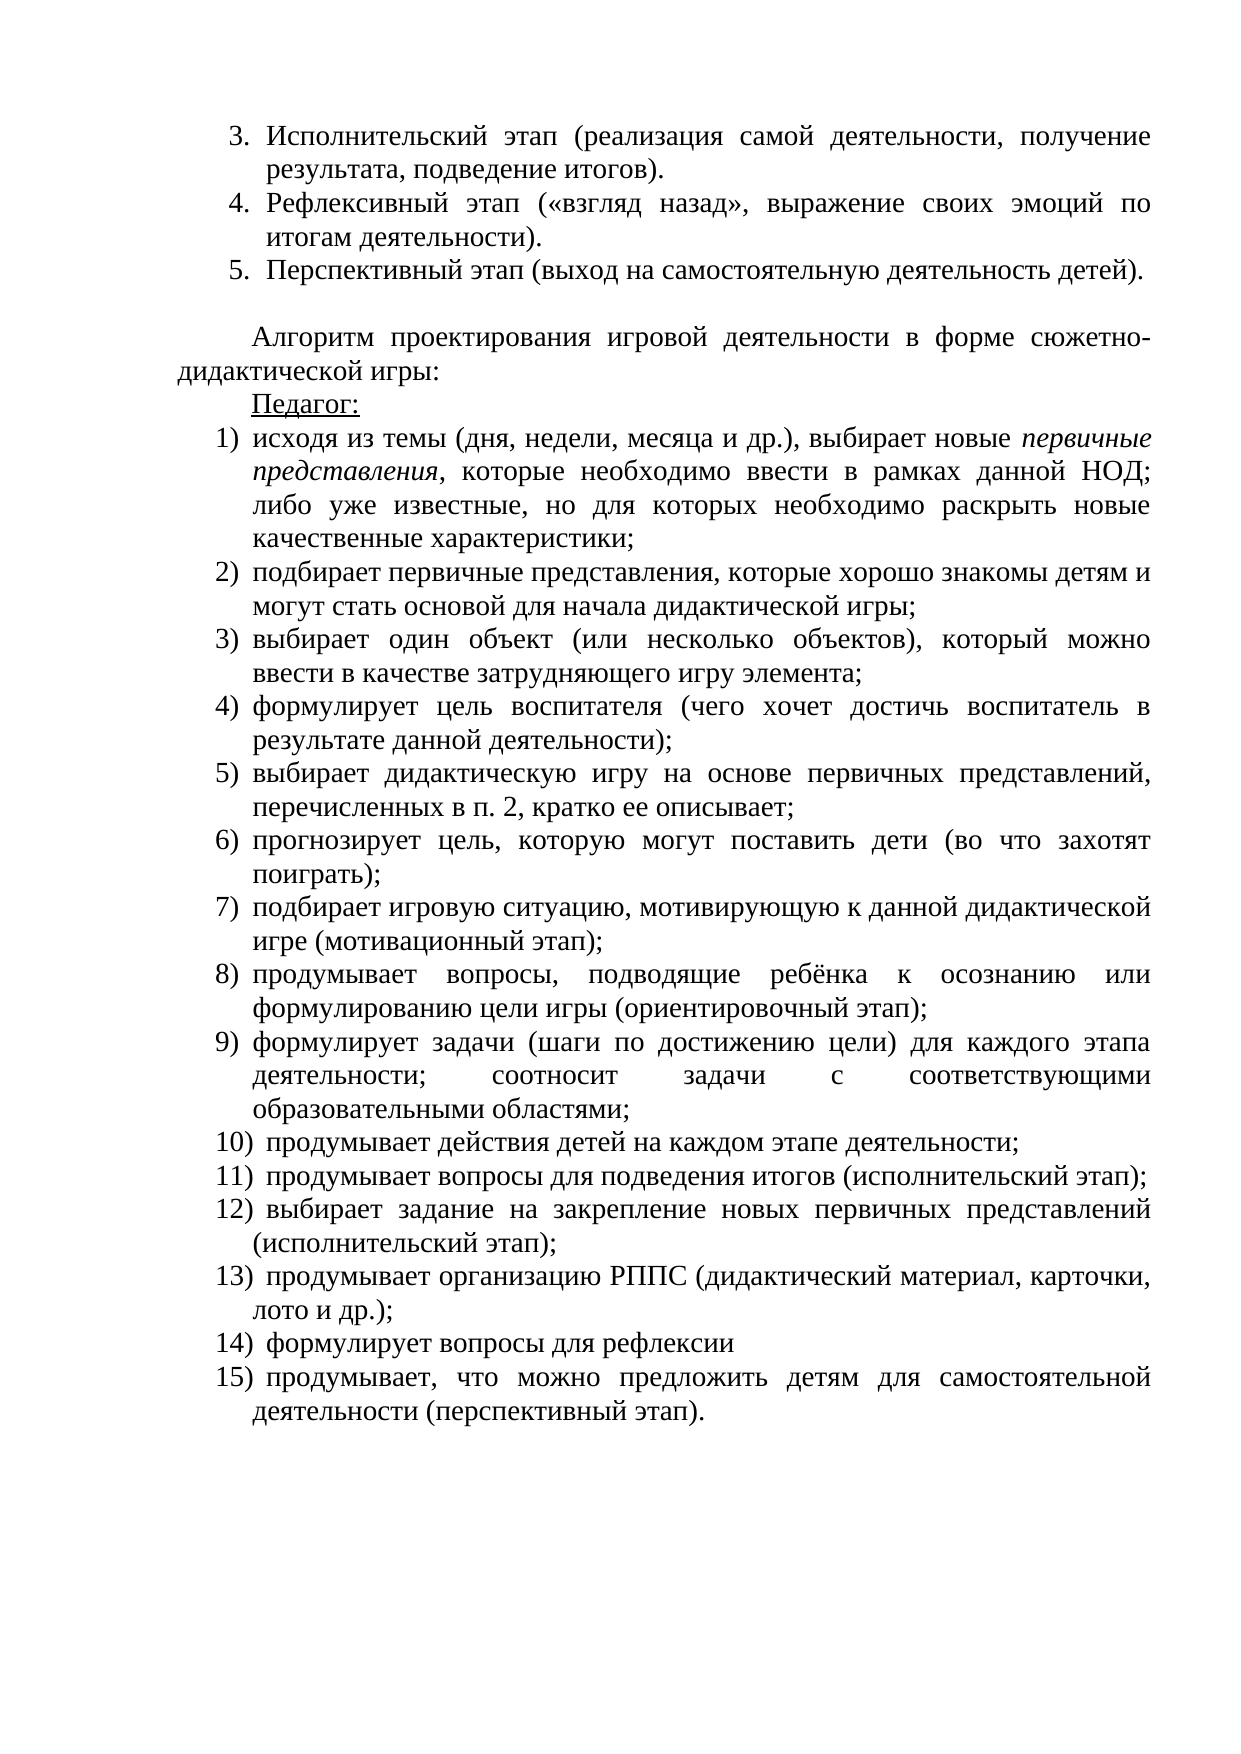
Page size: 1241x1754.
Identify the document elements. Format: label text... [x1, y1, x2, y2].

list формулирует задачи (шаги по достижению цели) для каждого этапа деятельности; соотносит задачи с соответствующими образовательными областями; [215, 1024, 1152, 1124]
list формулирует цель воспитателя (чего хочет достичь воспитатель в результате данной деятельности); [215, 688, 1152, 755]
list продумывает, что можно предложить детям для самостоятельной деятельности (перспективный этап). [215, 1359, 1152, 1426]
list формулирует вопросы для рефлексии [215, 1326, 1152, 1359]
list продумывает вопросы, подводящие ребёнка к осознанию или формулированию цели игры (ориентировочный этап); [215, 957, 1152, 1024]
list продумывает организацию РППС (дидактический материал, карточки, лото и др.); [215, 1258, 1152, 1326]
list подбирает первичные представления, которые хорошо знакомы детям и могут стать основой для начала дидактической игры; [215, 554, 1152, 621]
text Педагог: [177, 386, 1152, 420]
text Алгоритм проектирования игровой деятельности в форме сюжетно-дидактической игры: [177, 319, 1152, 386]
list выбирает дидактическую игру на основе первичных представлений, перечисленных в п. 2, кратко ее описывает; [215, 755, 1152, 822]
list Исполнительский этап (реализация самой деятельности, получение результата, подведение итогов). [228, 118, 1152, 185]
list выбирает задание на закрепление новых первичных представлений (исполнительский этап); [215, 1191, 1152, 1258]
list прогнозирует цель, которую могут поставить дети (во что захотят поиграть); [215, 822, 1152, 889]
list Рефлексивный этап («взгляд назад», выражение своих эмоций по итогам деятельности). [228, 185, 1152, 252]
list исходя из темы (дня, недели, месяца и др.), выбирает новые первичные представления, которые необходимо ввести в рамках данной НОД; либо уже известные, но для которых необходимо раскрыть новые качественные характеристики; [215, 420, 1152, 554]
list выбирает один объект (или несколько объектов), который можно ввести в качестве затрудняющего игру элемента; [215, 621, 1152, 688]
list Перспективный этап (выход на самостоятельную деятельность детей). [228, 252, 1152, 286]
list продумывает вопросы для подведения итогов (исполнительский этап); [215, 1158, 1152, 1191]
list подбирает игровую ситуацию, мотивирующую к данной дидактической игре (мотивационный этап); [215, 889, 1152, 957]
list продумывает действия детей на каждом этапе деятельности; [215, 1124, 1152, 1158]
